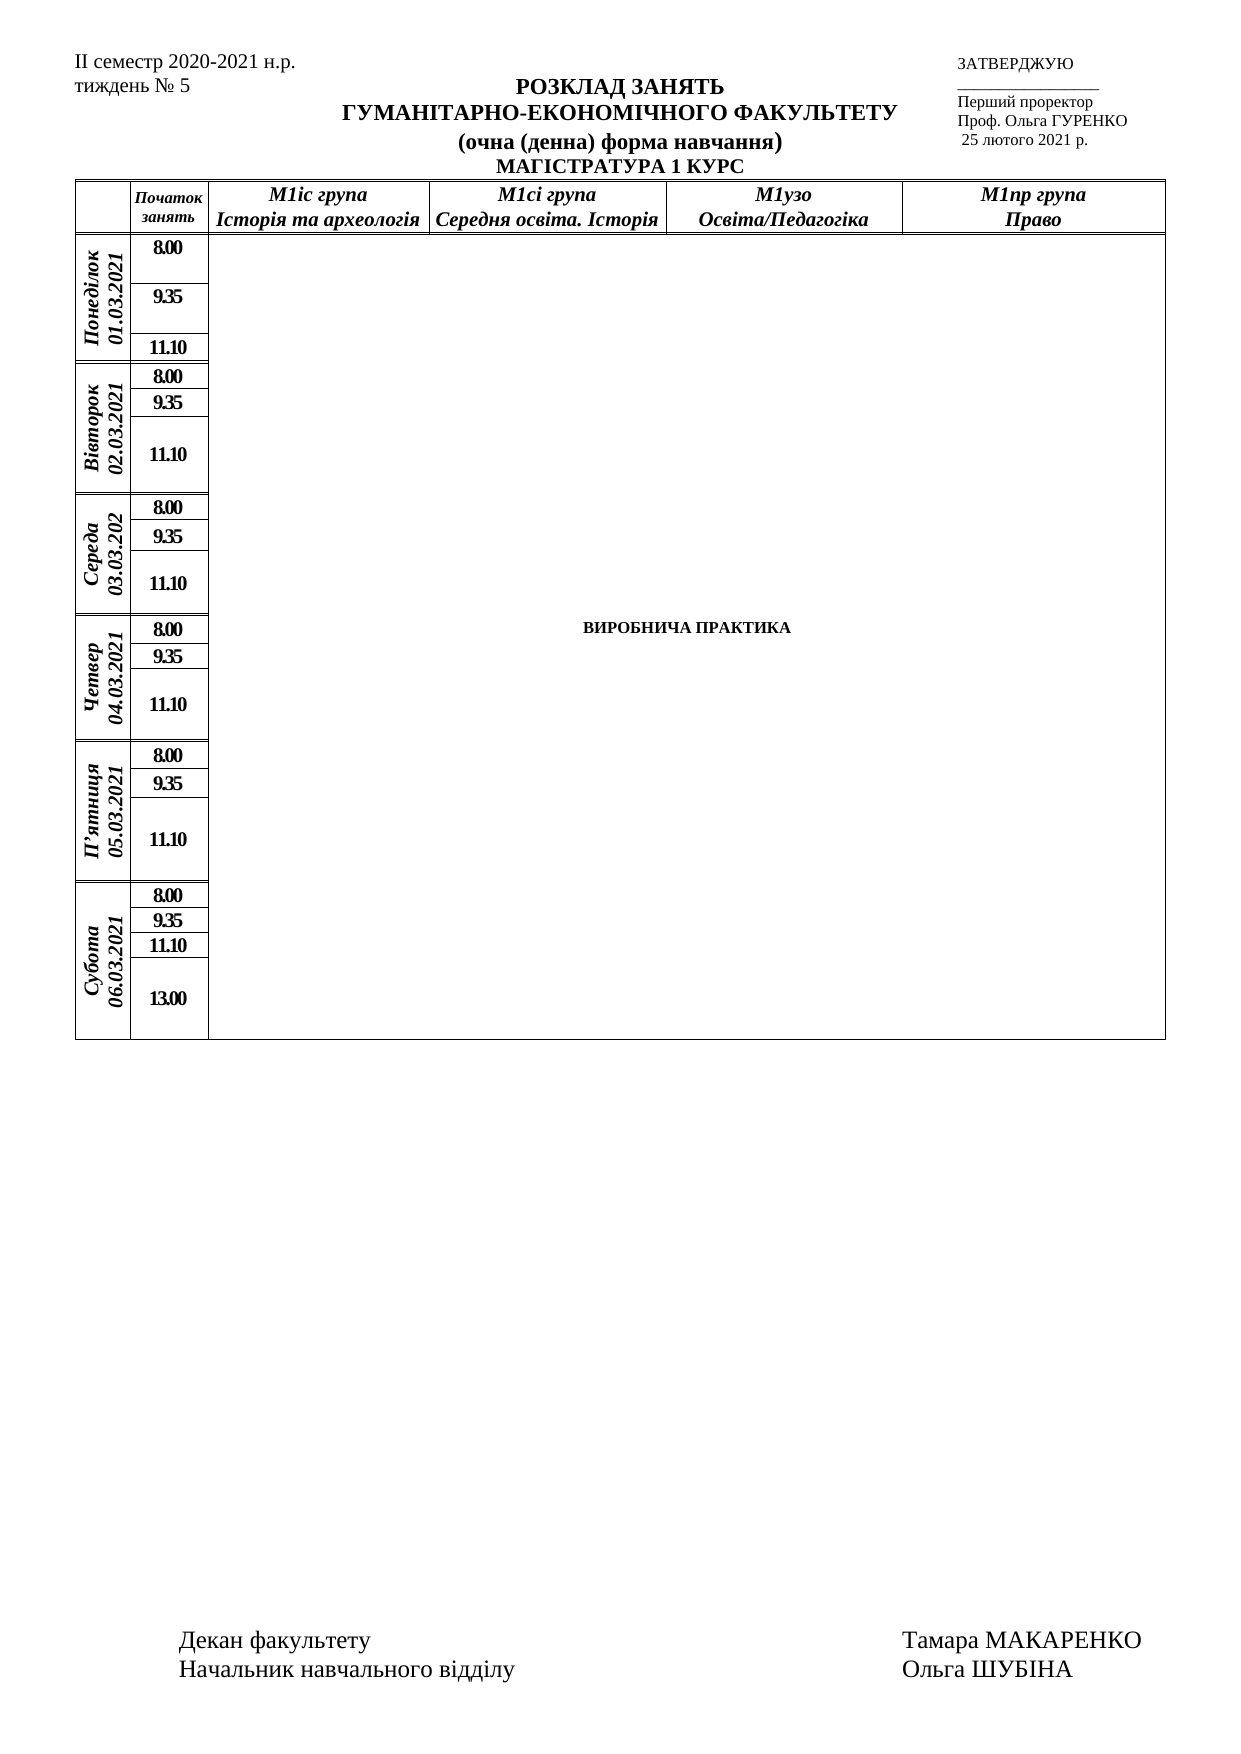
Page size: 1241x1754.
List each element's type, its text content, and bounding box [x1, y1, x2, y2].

table_cell 11.10 [131, 798, 208, 880]
table_cell Четвер 04.03.2021 [76, 616, 130, 739]
table_cell 9.35 [131, 389, 208, 416]
table_cell 8.00 [131, 616, 208, 643]
table_cell 13.00 [131, 958, 208, 1038]
table_cell ВИРОБНИЧА ПРАКТИКА [209, 235, 1165, 1038]
table_cell 11.10 [131, 933, 208, 957]
table_cell 11.10 [131, 417, 208, 492]
table_cell Вівторок 02.03.2021 [76, 364, 130, 492]
table_cell 11.10 [131, 334, 208, 360]
table_cell 8.00 [131, 495, 208, 519]
table_cell 9.35 [131, 908, 208, 932]
table_header М1пр група Право [903, 182, 1165, 232]
table_cell 9.35 [131, 644, 208, 668]
table_cell 8.00 [131, 235, 208, 283]
table_cell 11.10 [131, 669, 208, 739]
table_header М1узо Освіта/Педагогіка [667, 182, 902, 232]
table_cell 9.35 [131, 769, 208, 797]
table_cell 9.35 [131, 520, 208, 550]
table_cell Середа 03.03.2021 [76, 495, 130, 613]
table_header [76, 182, 130, 232]
table_cell П’ятниця 05.03.2021 [76, 742, 130, 880]
table_cell 11.10 [131, 551, 208, 613]
table_cell Понеділок 01.03.2021 [76, 235, 130, 360]
table_cell 8.00 [131, 883, 208, 907]
table_header Початок занять [131, 182, 208, 232]
table_header М1сі група Середня освіта. Історія [430, 182, 666, 232]
table_cell Субота 06.03.2021 [76, 883, 130, 1038]
text МАГІСТРАТУРА 1 КУРС [75, 154, 1165, 178]
table_cell 8.00 [131, 742, 208, 768]
table_cell 9.35 [131, 284, 208, 332]
table_cell 8.00 [131, 364, 208, 388]
table_header М1іс група Історія та археологія [209, 182, 429, 232]
